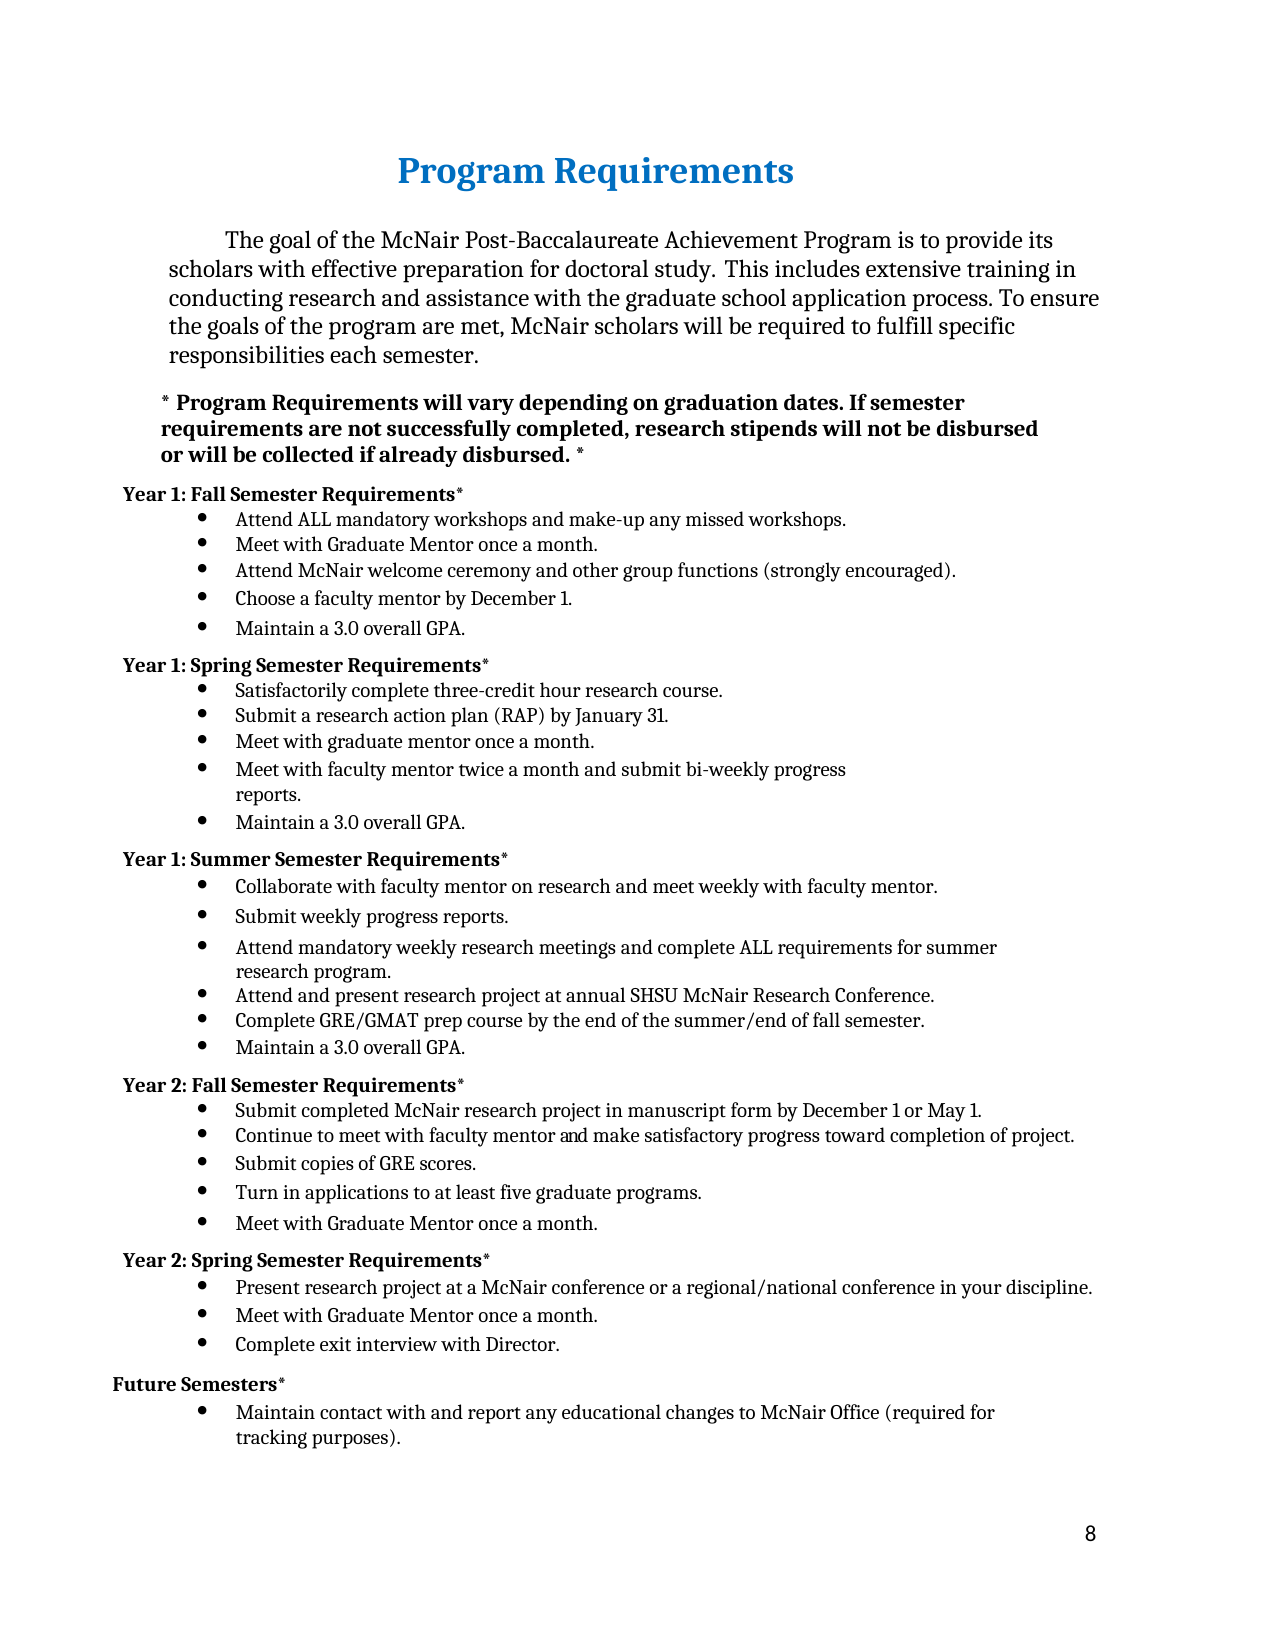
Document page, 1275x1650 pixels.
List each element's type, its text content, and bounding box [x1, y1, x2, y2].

list Complete exit interview with Director. [198, 1328, 1137, 1357]
list Satisfactorily complete three-credit hour research course. [198, 677, 1137, 702]
list Submit copies of GRE scores. [198, 1148, 1137, 1176]
text Year 2: Fall Semester Requirements* [123, 1074, 1137, 1096]
list Meet with graduate mentor once a month. [198, 728, 1137, 753]
text Future Semesters* [112, 1372, 1137, 1396]
list Maintain contact with and report any educational changes to McNair Office (required for tracking purposes). [198, 1400, 1004, 1449]
subtitle Program Requirements [397, 150, 1137, 193]
list Meet with Graduate Mentor once a month. [198, 1206, 1137, 1236]
list Attend ALL mandatory workshops and make-up any missed workshops. [198, 506, 1137, 531]
text Year 1: Summer Semester Requirements* [123, 849, 1137, 871]
list Choose a faculty mentor by December 1. [198, 583, 1137, 611]
list Meet with Graduate Mentor once a month. [198, 531, 1137, 557]
list Meet with faculty mentor twice a month and submit bi-weekly progress reports. [198, 755, 862, 807]
list Maintain a 3.0 overall GPA. [198, 807, 1137, 835]
list Meet with Graduate Mentor once a month. [198, 1300, 1137, 1328]
text Year 2: Spring Semester Requirements* [123, 1249, 1137, 1272]
list Attend McNair welcome ceremony and other group functions (strongly encouraged). [198, 557, 1137, 583]
list Maintain a 3.0 overall GPA. [198, 611, 1137, 641]
list Submit completed McNair research project in manuscript form by December 1 or May 1. [198, 1096, 1137, 1122]
text Year 1: Spring Semester Requirements* [123, 654, 1137, 677]
list Present research project at a McNair conference or a regional/national conference in your discipline. [198, 1272, 1137, 1300]
text Year 1: Fall Semester Requirements* [123, 484, 1137, 506]
list Attend and present research project at annual SHSU McNair Research Conference. [198, 984, 1137, 1007]
list Submit weekly progress reports. [198, 899, 1137, 929]
list Continue to meet with faculty mentor and make satisfactory progress toward completion of project. [198, 1122, 1137, 1148]
list Program Requirements will vary depending on graduation dates. If semester requirements are not successfully completed, research stipends will not be disbursed or will be collected if already disbursed. * [160, 389, 1048, 468]
list Attend mandatory weekly research meetings and complete ALL requirements for summer research program. [198, 935, 1017, 984]
list Collaborate with faculty mentor on research and meet weekly with faculty mentor. [198, 871, 1137, 899]
list Submit a research action plan (RAP) by January 31. [198, 702, 1137, 728]
list Complete GRE/GMAT prep course by the end of the summer/end of fall semester. [198, 1007, 1137, 1032]
list Turn in applications to at least five graduate programs. [198, 1176, 1137, 1206]
text The goal of the McNair Post-Baccalaureate Achievement Program is to provide its scholars with effective preparation for doctoral study. This includes extensive training in conducting research and assistance with the graduate school application process. To ensure the goals of the program are met, McNair scholars will be required to fulfill specific responsibilities each semester. [169, 226, 1121, 370]
list Maintain a 3.0 overall GPA. [198, 1032, 1137, 1060]
